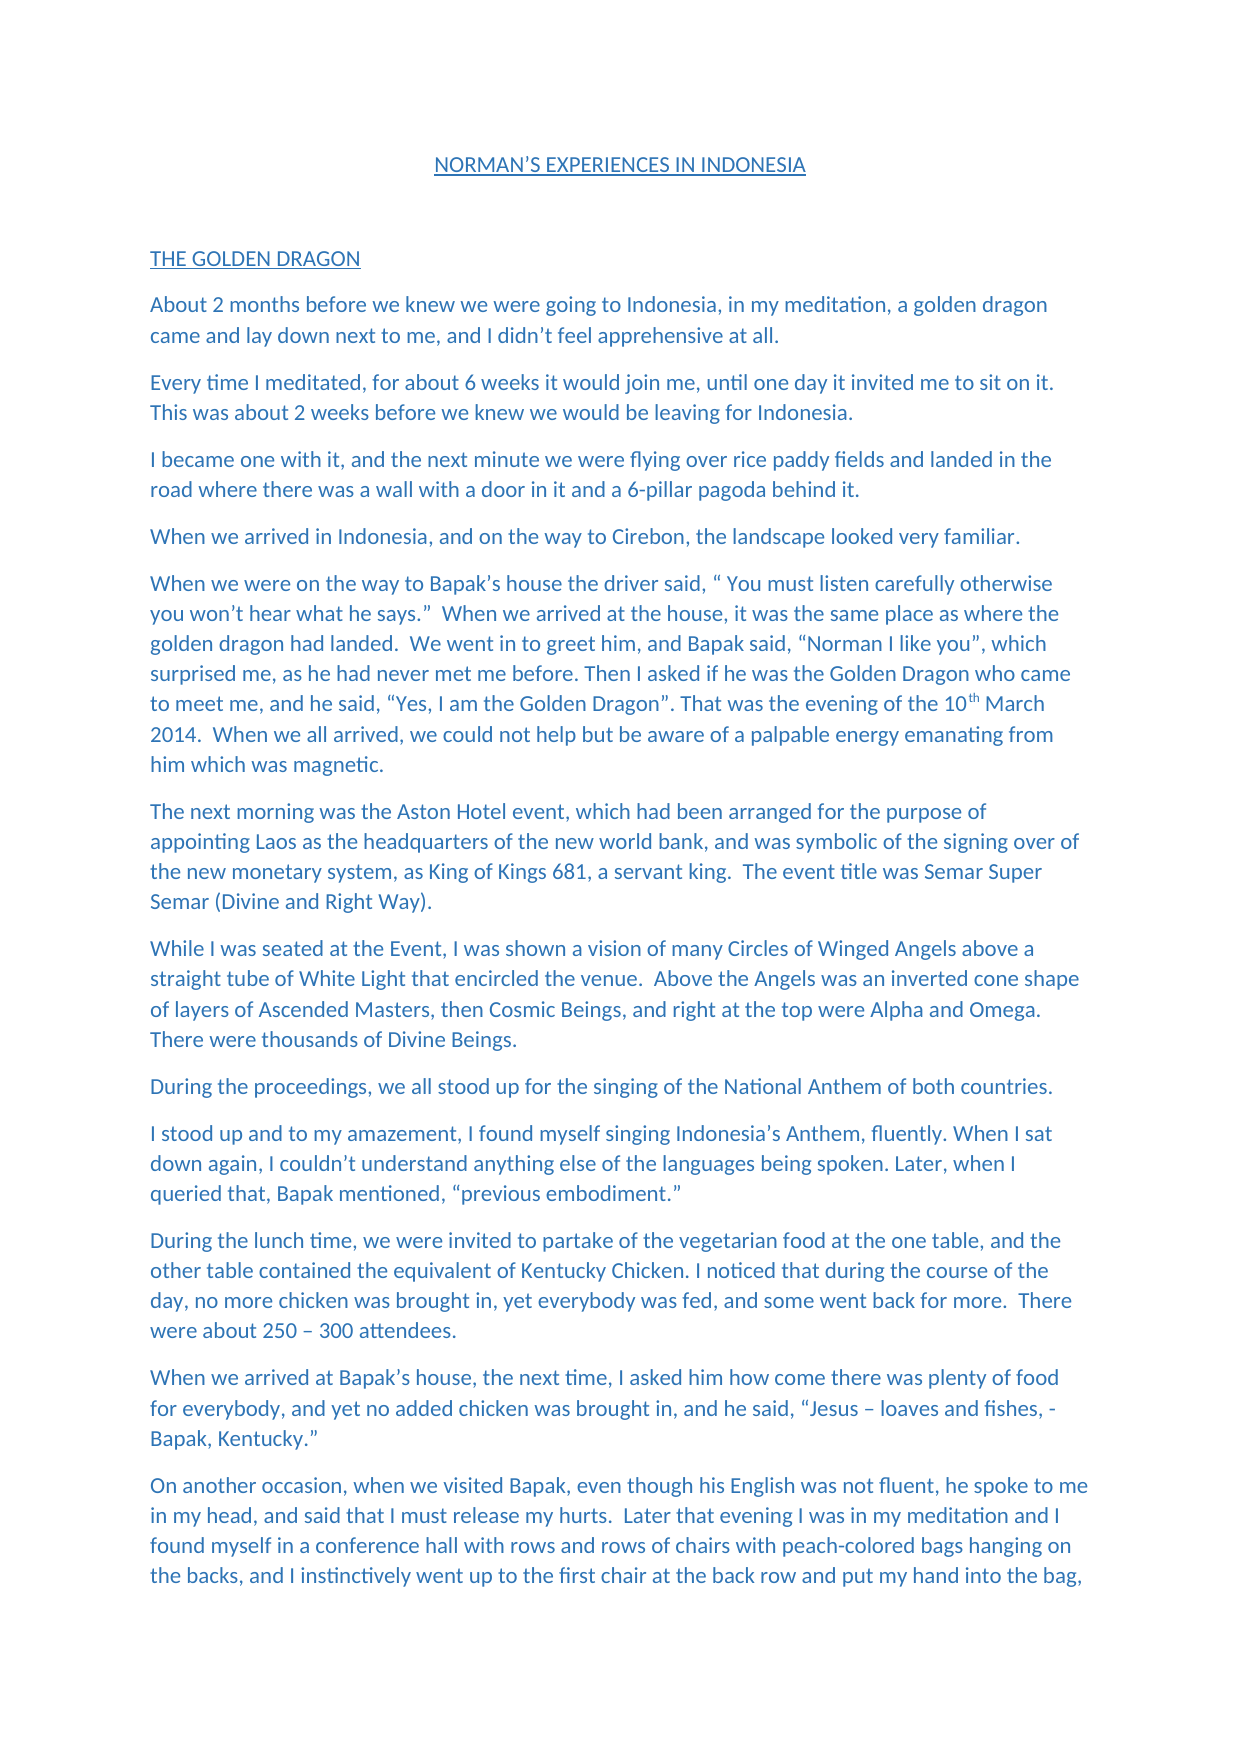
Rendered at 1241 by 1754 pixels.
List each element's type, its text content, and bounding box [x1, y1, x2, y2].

text Every time I meditated, for about 6 weeks it would join me, until one day it invited me to sit on it. This was about 2 weeks before we knew we would be leaving for Indonesia. [150, 368, 1090, 426]
text The next morning was the Aston Hotel event, which had been arranged for the purpose of appointing Laos as the headquarters of the new world bank, and was symbolic of the signing over of the new monetary system, as King of Kings 681, a servant king. The event title was Semar Super Semar (Divine and Right Way). [150, 797, 1090, 916]
text NORMAN’S EXPERIENCES IN INDONESIA [150, 150, 1090, 178]
text When we arrived in Indonesia, and on the way to Cirebon, the landscape looked very familiar. [150, 522, 1090, 550]
text During the proceedings, we all stood up for the singing of the National Anthem of both countries. [150, 1072, 1090, 1100]
text While I was seated at the Event, I was shown a vision of many Circles of Winged Angels above a straight tube of White Light that encircled the venue. Above the Angels was an inverted cone shape of layers of Ascended Masters, then Cosmic Beings, and right at the top were Alpha and Omega. There were thousands of Divine Beings. [150, 934, 1090, 1053]
text THE GOLDEN DRAGON [150, 244, 1090, 272]
text About 2 months before we knew we were going to Indonesia, in my meditation, a golden dragon came and lay down next to me, and I didn’t feel apprehensive at all. [150, 291, 1090, 349]
text During the lunch time, we were invited to partake of the vegetarian food at the one table, and the other table contained the equivalent of Kentucky Chicken. I noticed that during the course of the day, no more chicken was brought in, yet everybody was fed, and some went back for more. There were about 250 – 300 attendees. [150, 1226, 1090, 1345]
text I stood up and to my amazement, I found myself singing Indonesia’s Anthem, fluently. When I sat down again, I couldn’t understand anything else of the languages being spoken. Later, when I queried that, Bapak mentioned, “previous embodiment.” [150, 1119, 1090, 1207]
text I became one with it, and the next minute we were flying over rice paddy fields and landed in the road where there was a wall with a door in it and a 6-pillar pagoda behind it. [150, 445, 1090, 503]
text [150, 1471, 1090, 1589]
text When we arrived at Bapak’s house, the next time, I asked him how come there was plenty of food for everybody, and yet no added chicken was brought in, and he said, “Jesus – loaves and fishes, - Bapak, Kentucky.” [150, 1363, 1090, 1452]
text When we were on the way to Bapak’s house the driver said, “ You must listen carefully otherwise you won’t hear what he says.” When we arrived at the house, it was the same place as where the golden dragon had landed. We went in to greet him, and Bapak said, “Norman I like you”, which surprised me, as he had never met me before. Then I asked if he was the Golden Dragon who came to meet me, and he said, “Yes, I am the Golden Dragon”. That was the evening of the 10th March 2014. When we all arrived, we could not help but be aware of a palpable energy emanating from him which was magnetic. [150, 569, 1090, 778]
